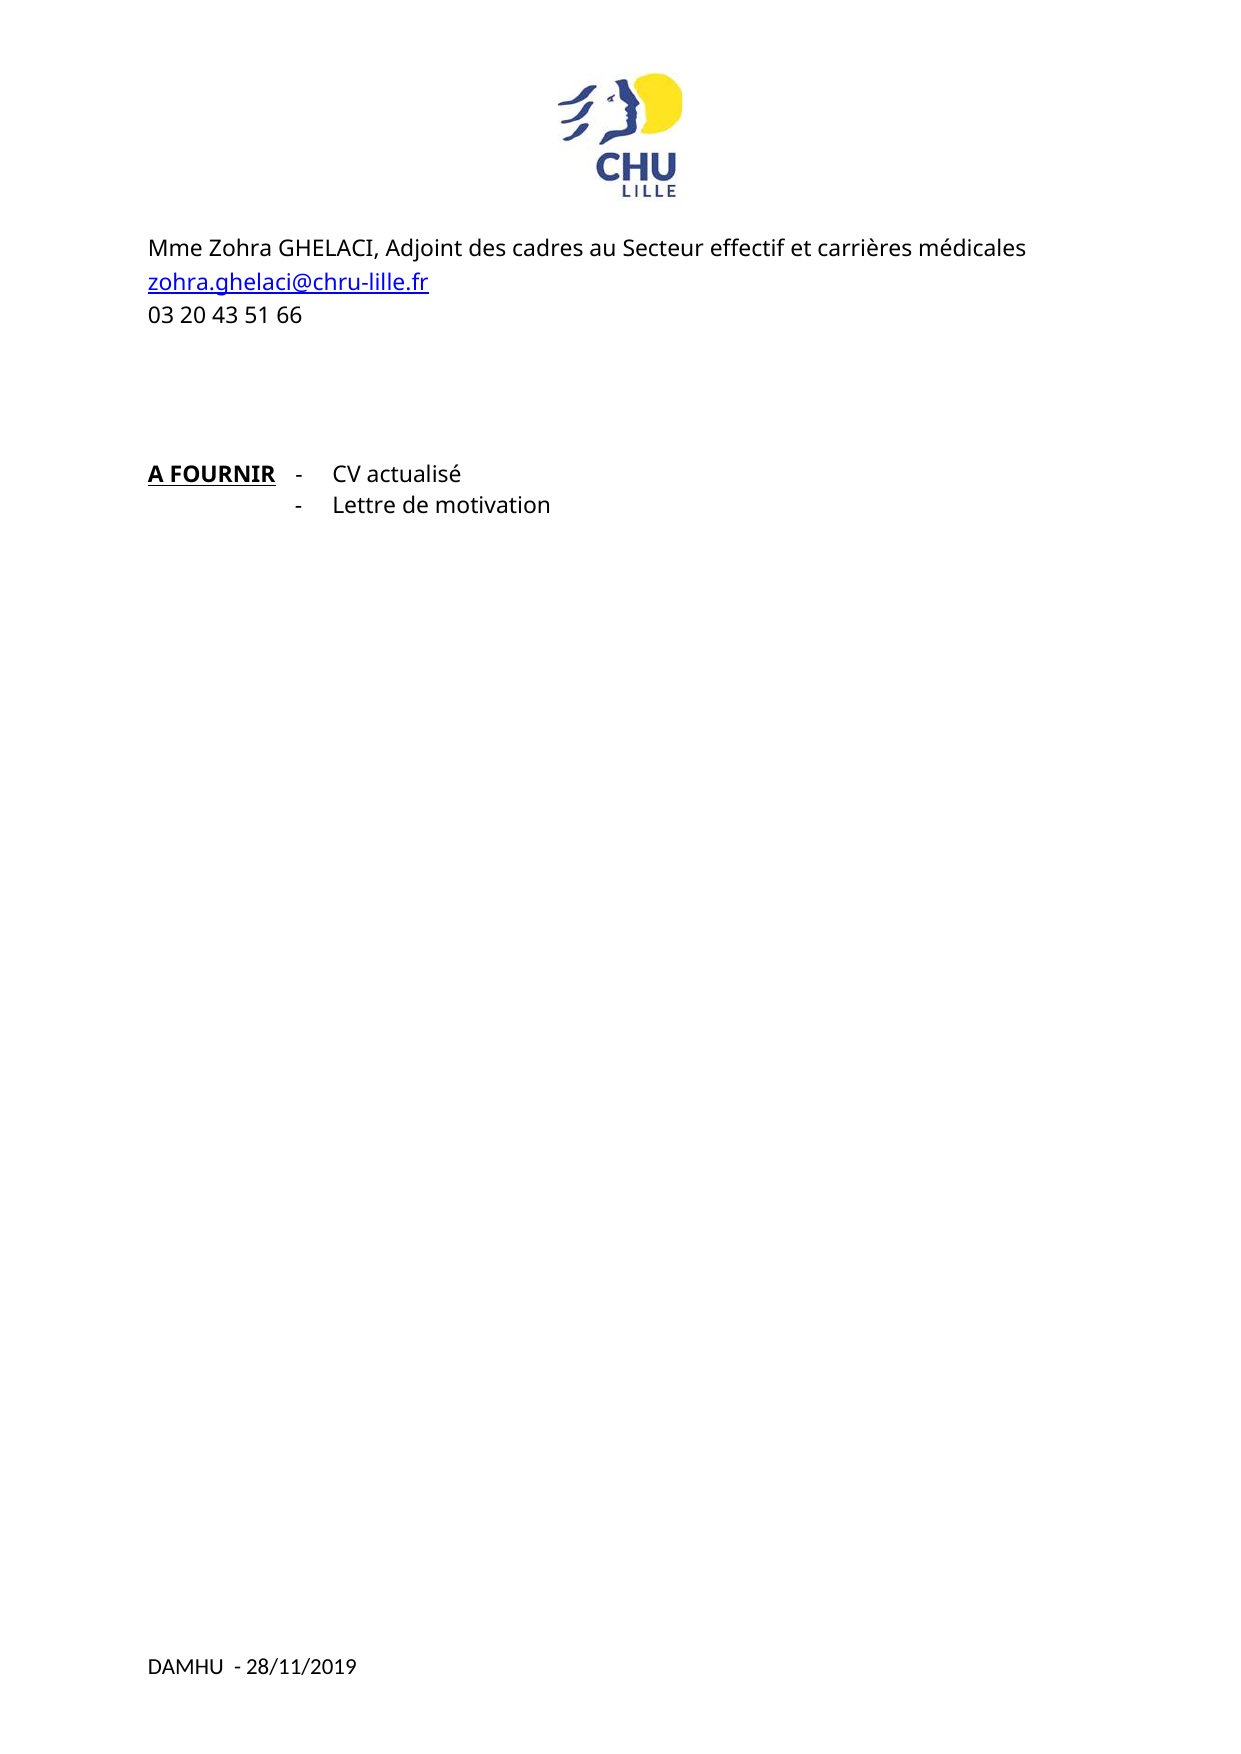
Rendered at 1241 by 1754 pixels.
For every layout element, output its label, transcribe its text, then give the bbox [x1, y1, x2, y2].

picture [557, 73, 683, 201]
text Mme Zohra GHELACI, Adjoint des cadres au Secteur effectif et carrières médicales [148, 232, 1093, 263]
text A FOURNIR - CV actualisé [148, 458, 1093, 489]
text 03 20 43 51 66 [148, 299, 1093, 331]
list Lettre de motivation [294, 489, 1093, 521]
text zohra.ghelaci@chru-lille.fr [148, 266, 1093, 297]
